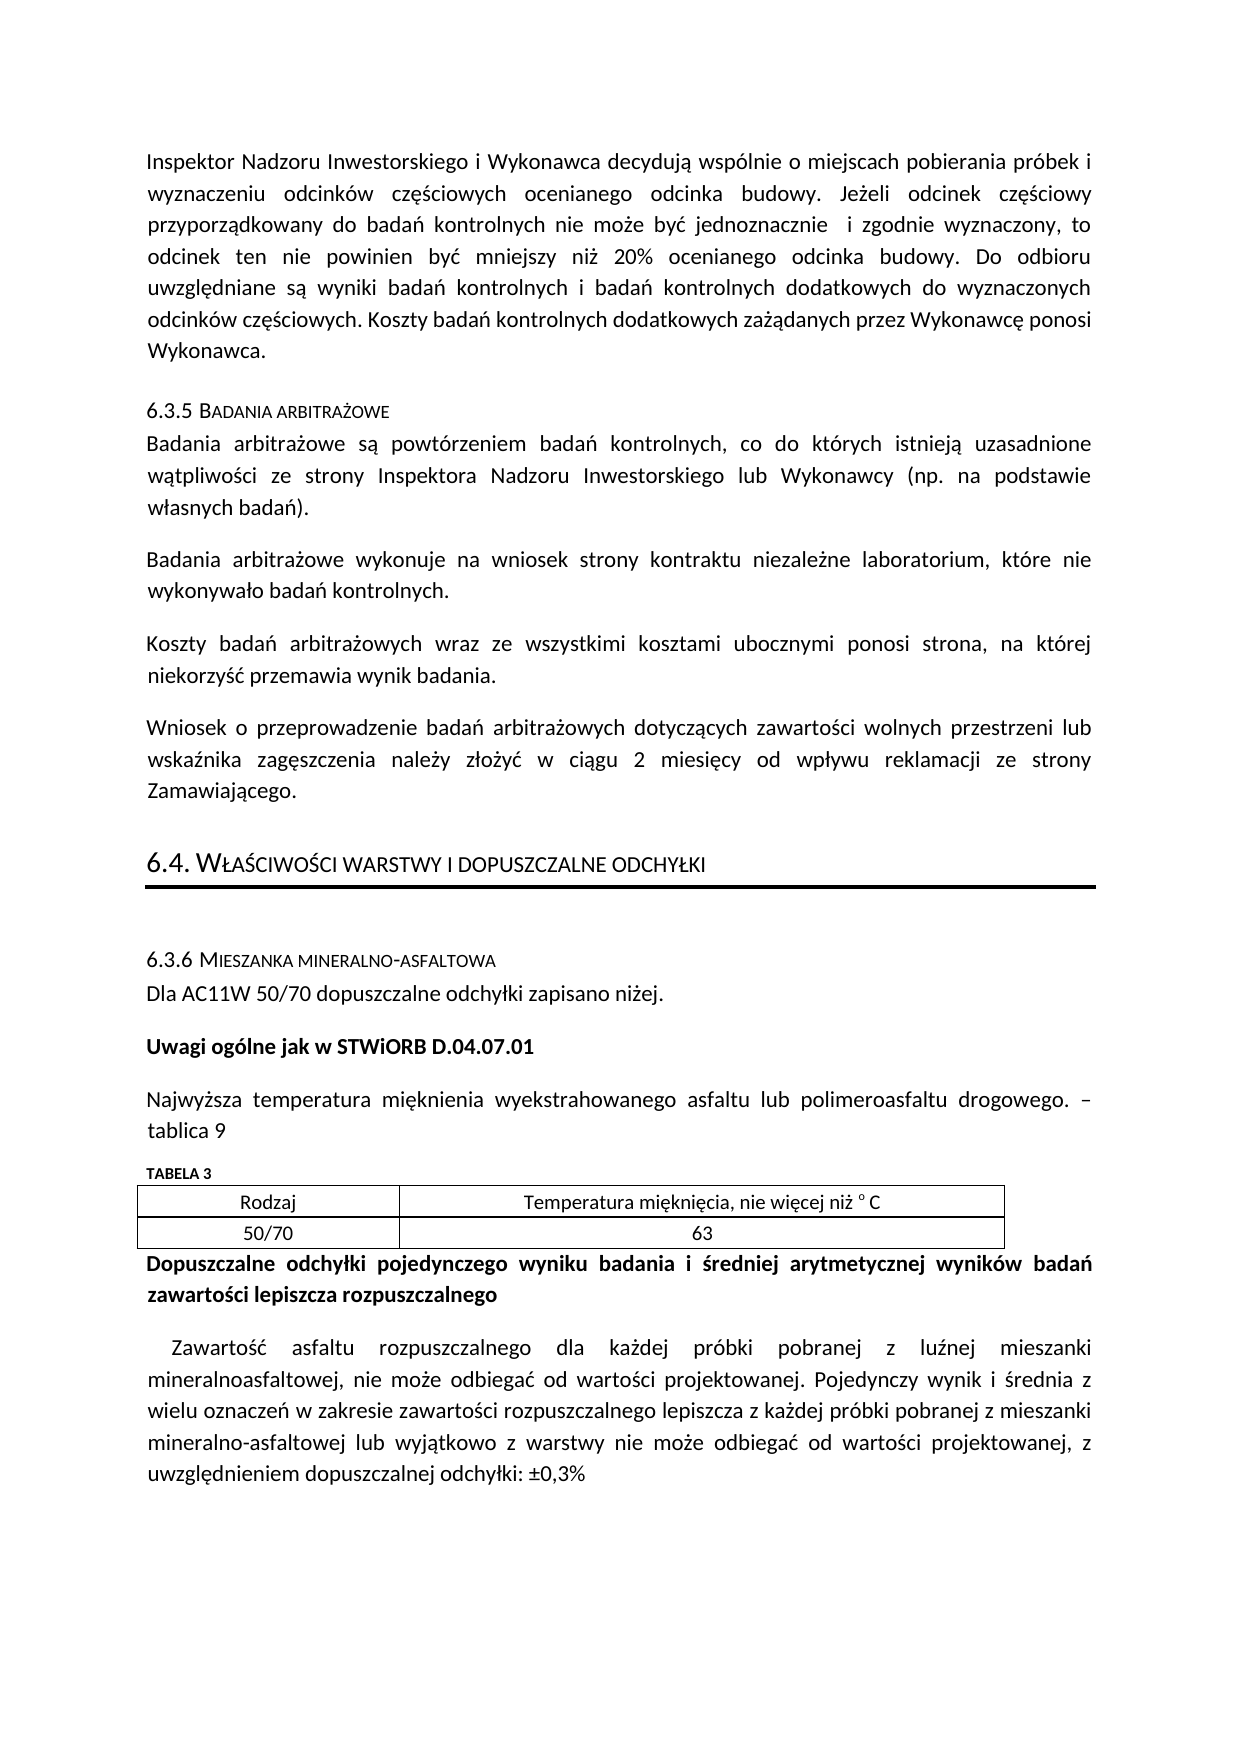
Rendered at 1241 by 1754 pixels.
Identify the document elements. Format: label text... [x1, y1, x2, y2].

text Badania arbitrażowe wykonuje na wniosek strony kontraktu niezależne laboratorium, które nie wykonywało badań kontrolnych. [146, 545, 1093, 605]
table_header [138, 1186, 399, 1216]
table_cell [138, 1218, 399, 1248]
text Najwyższa temperatura mięknienia wyekstrahowanego asfaltu lub polimeroasfaltu drogowego. – tablica 9 [146, 1085, 1093, 1144]
subtitle Uwagi ogólne jak w STWiORB D.04.07.01 [146, 1032, 1094, 1060]
subtitle 6.3.6 MIESZANKA MINERALNO-ASFALTOWA [146, 945, 1097, 973]
text TABELA 3 [146, 1163, 1097, 1183]
text Wniosek o przeprowadzenie badań arbitrażowych dotyczących zawartości wolnych przestrzeni lub wskaźnika zagęszczenia należy złożyć w ciągu 2 miesięcy od wpływu reklamacji ze strony Zamawiającego. [146, 713, 1093, 804]
subtitle Dopuszczalne odchyłki pojedynczego wyniku badania i średniej arytmetycznej wyników badań zawartości lepiszcza rozpuszczalnego [146, 1249, 1094, 1308]
text Badania arbitrażowe są powtórzeniem badań kontrolnych, co do których istnieją uzasadnione wątpliwości ze strony Inspektora Nadzoru Inwestorskiego lub Wykonawcy (np. na podstawie własnych badań). [146, 429, 1093, 521]
text Koszty badań arbitrażowych wraz ze wszystkimi kosztami ubocznymi ponosi strona, na której niekorzyść przemawia wynik badania. [146, 629, 1093, 689]
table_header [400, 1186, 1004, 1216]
text 6.4. WŁAŚCIWOŚCI WARSTWY I DOPUSZCZALNE ODCHYŁKI [146, 844, 1093, 880]
subtitle 6.3.5 BADANIA ARBITRAŻOWE [146, 396, 1097, 424]
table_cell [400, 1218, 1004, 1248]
text Zawartość asfaltu rozpuszczalnego dla każdej próbki pobranej z luźnej mieszanki mineralnoasfaltowej, nie może odbiegać od wartości projektowanej. Pojedynczy wynik i średnia z wielu oznaczeń w zakresie zawartości rozpuszczalnego lepiszcza z każdej próbki pobranej z mieszanki mineralno-asfaltowej lub wyjątkowo z warstwy nie może odbiegać od wartości projektowanej, z uwzględnieniem dopuszczalnej odchyłki: ±0,3% [146, 1333, 1093, 1487]
text Dla AC11W 50/70 dopuszczalne odchyłki zapisano niżej. [146, 979, 1093, 1007]
text Inspektor Nadzoru Inwestorskiego i Wykonawca decydują wspólnie o miejscach pobierania próbek i wyznaczeniu odcinków częściowych ocenianego odcinka budowy. Jeżeli odcinek częściowy przyporządkowany do badań kontrolnych nie może być jednoznacznie i zgodnie wyznaczony, to odcinek ten nie powinien być mniejszy niż 20% ocenianego odcinka budowy. Do odbioru uwzględniane są wyniki badań kontrolnych i badań kontrolnych dodatkowych do wyznaczonych odcinków częściowych. Koszty badań kontrolnych dodatkowych zażądanych przez Wykonawcę ponosi Wykonawca. [146, 147, 1093, 365]
